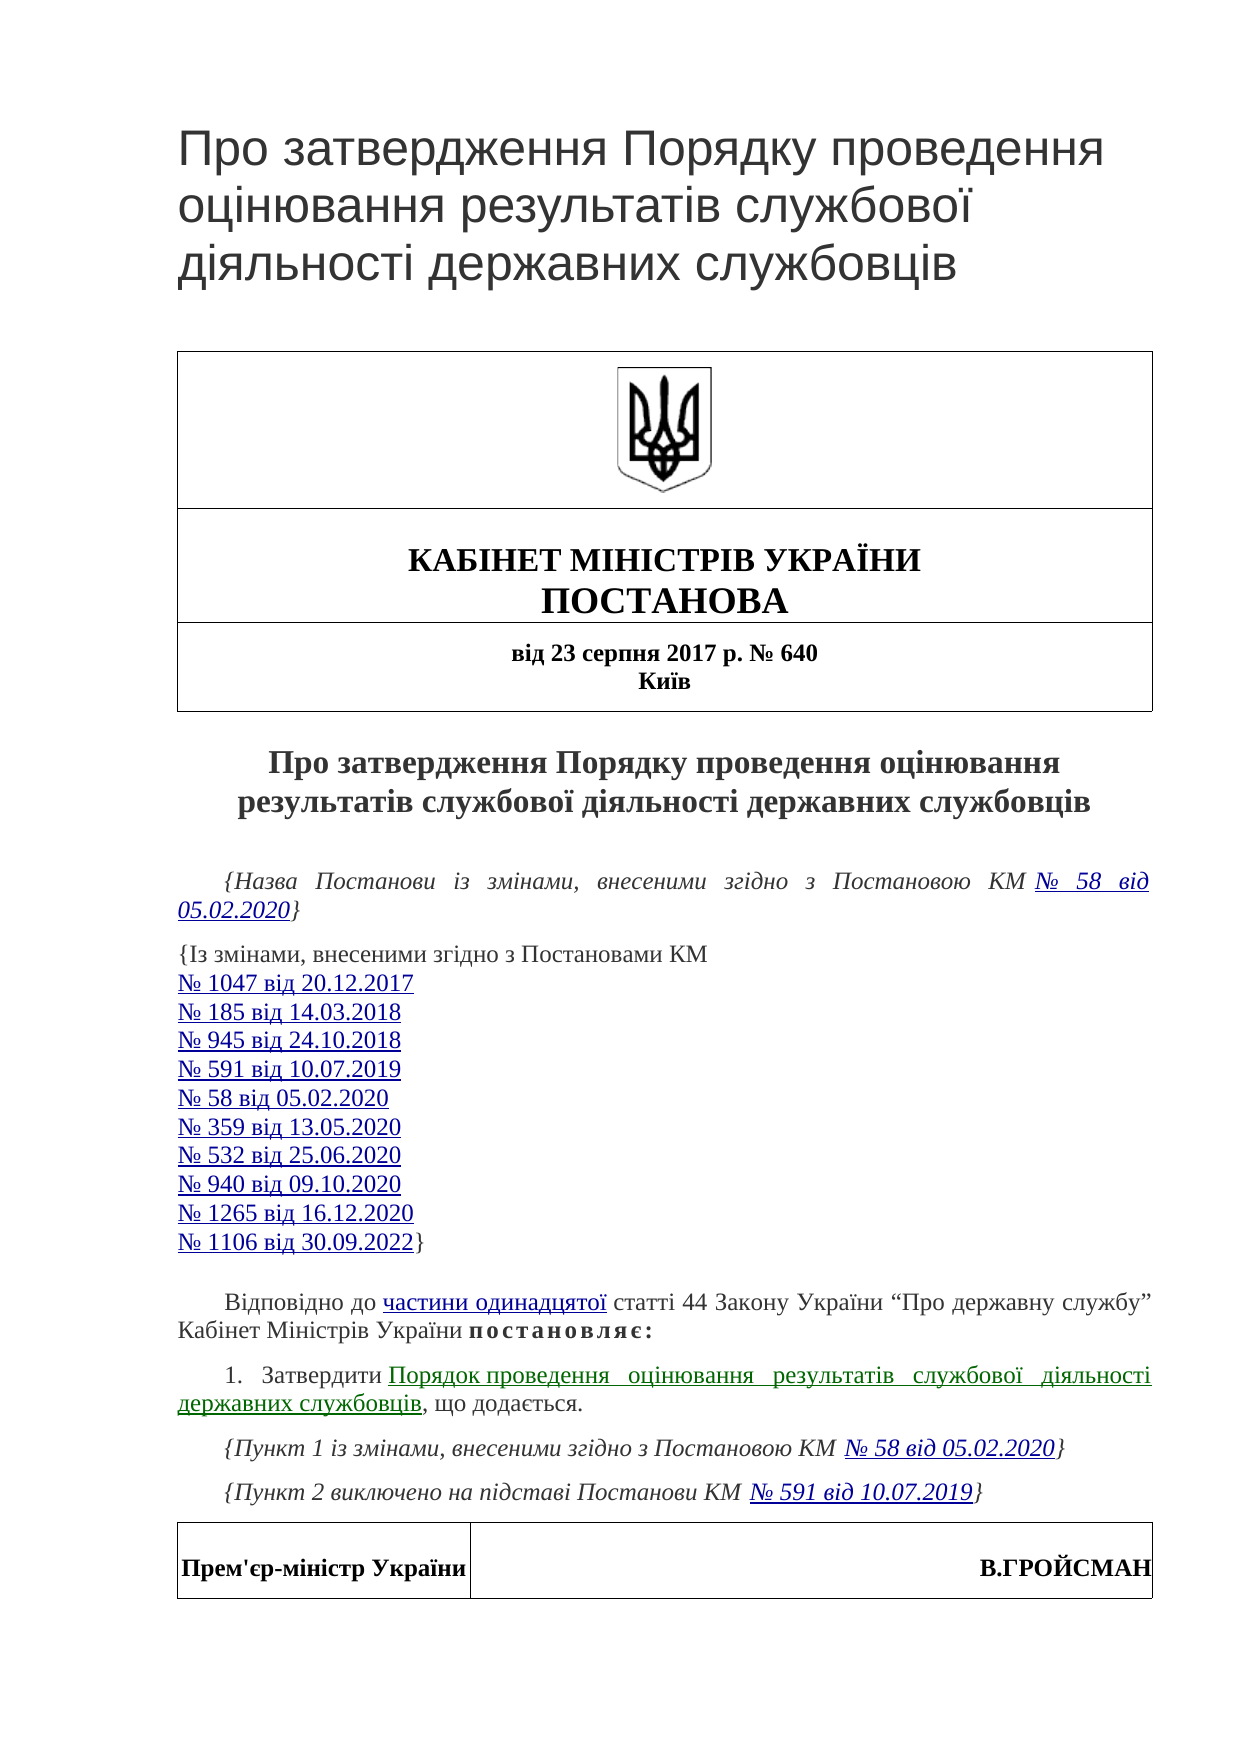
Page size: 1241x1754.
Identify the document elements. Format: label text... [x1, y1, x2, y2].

picture [617, 367, 712, 493]
text {Пункт 1 із змінами, внесеними згідно з Постановою КМ № 58 від 05.02.2020} [177, 1433, 1152, 1462]
table_header В.ГРОЙСМАН [471, 1523, 1152, 1598]
text {Пункт 2 виключено на підставі Постанови КМ № 591 від 10.07.2019} [177, 1477, 1152, 1506]
text Про затвердження Порядку проведення оцінювання результатів службової діяльності державних службовців [177, 742, 1152, 819]
text 1. Затвердити Порядок проведення оцінювання результатів службової діяльності державних службовців, що додається. [177, 1360, 1152, 1417]
text {Із змінами, внесеними згідно з Постановами КМ № 1047 від 20.12.2017 № 185 від 14.03.2018 № 945 від 24.10.2018 № 591 від 10.07.2019 № 58 від 05.02.2020 № 359 від 13.05.2020 № 532 від 25.06.2020 № 940 від 09.10.2020 № 1265 від 16.12.2020 № 1106 від 30.09.2022} [177, 939, 1152, 1255]
table_header [178, 352, 1152, 508]
table_cell КАБІНЕТ МІНІСТРІВ УКРАЇНИ ПОСТАНОВА [178, 509, 1152, 621]
text Про затвердження Порядку проведення оцінювання результатів службової діяльності державних службовців [177, 118, 1152, 291]
text {Назва Постанови із змінами, внесеними згідно з Постановою КМ № 58 від 05.02.2020} [177, 866, 1152, 923]
table_cell від 23 серпня 2017 р. № 640 Київ [178, 623, 1152, 711]
table_header Прем'єр-міністр України [178, 1523, 470, 1598]
text Відповідно до частини одинадцятої статті 44 Закону України “Про державну службу” Кабінет Міністрів України постановляє: [177, 1287, 1152, 1344]
